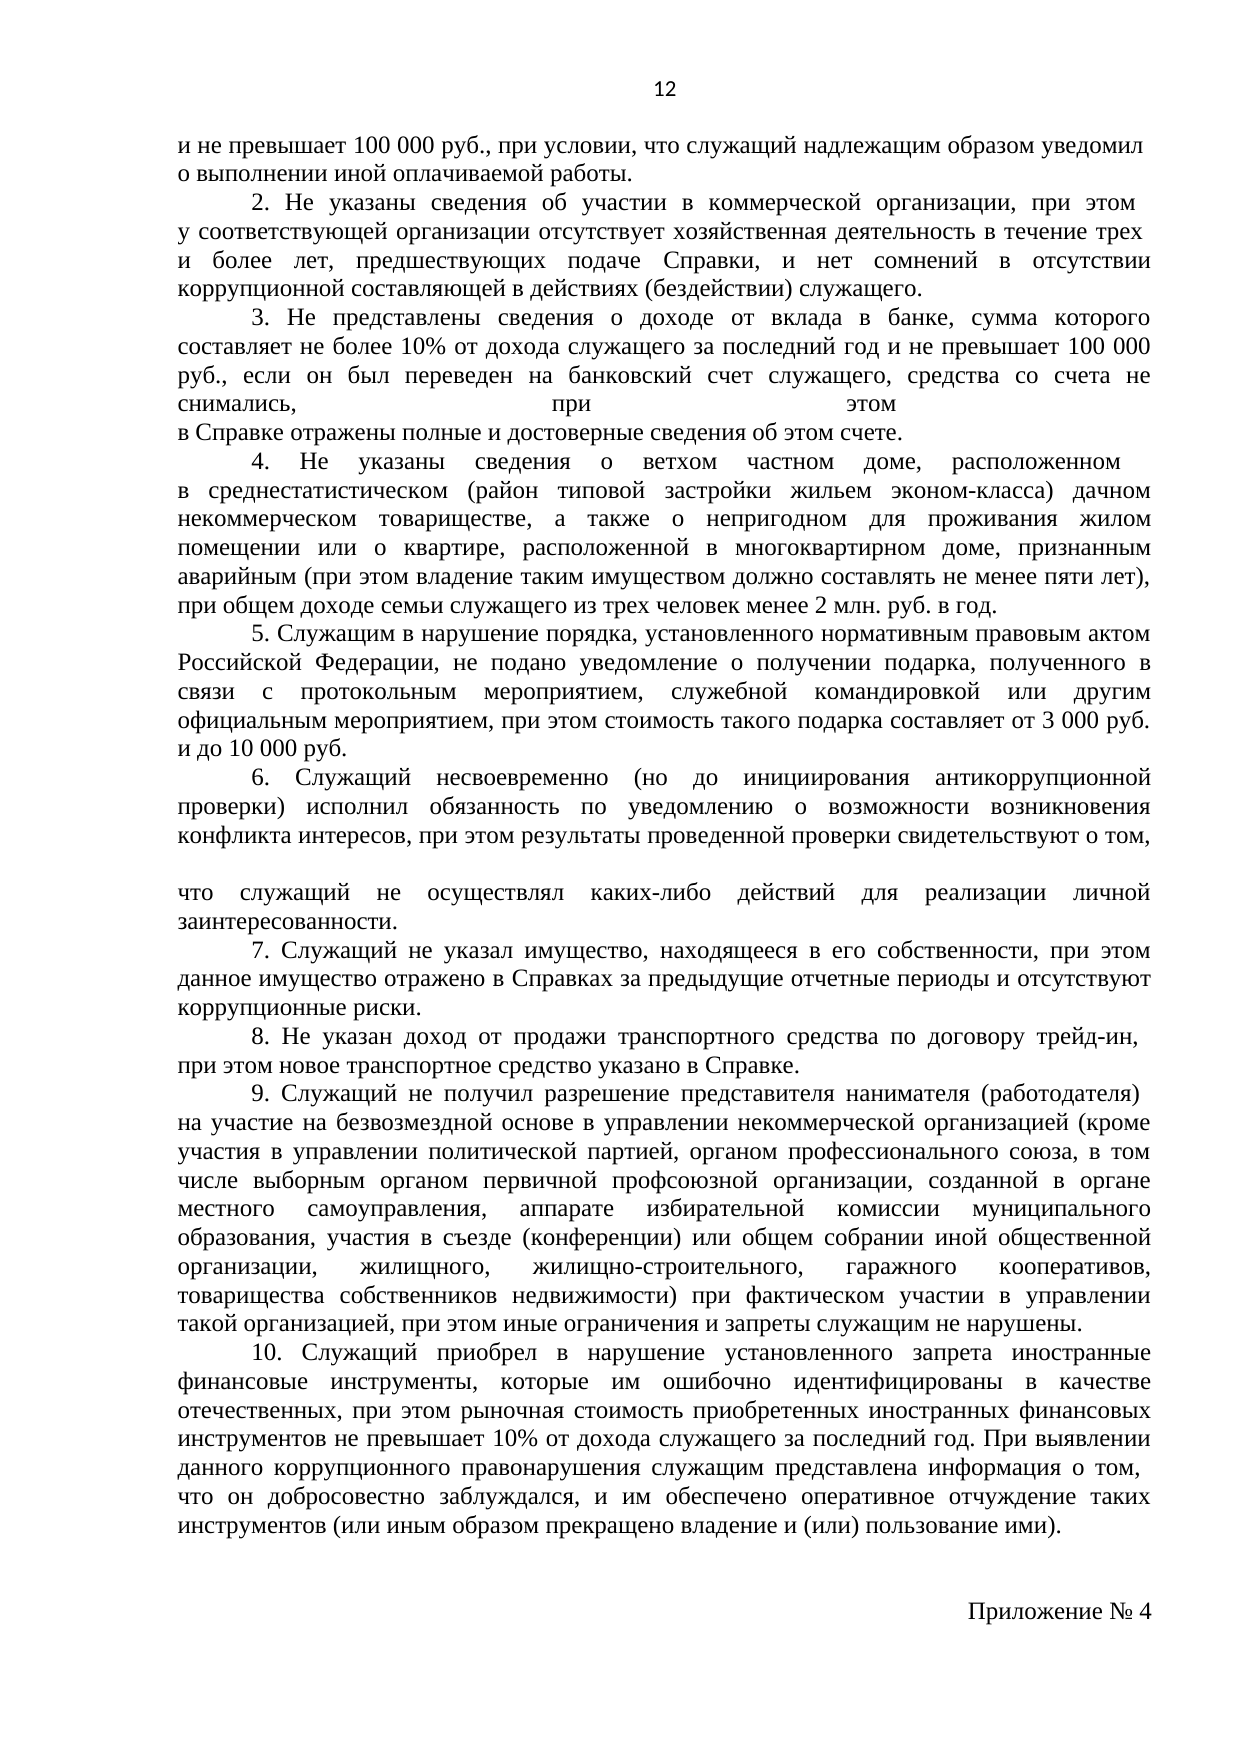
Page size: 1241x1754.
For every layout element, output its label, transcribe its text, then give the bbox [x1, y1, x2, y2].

text 3. Не представлены сведения о доходе от вклада в банке, сумма которого составляет не более 10% от дохода служащего за последний год и не превышает 100 000 руб., если он был переведен на банковский счет служащего, средства со счета не снимались, при этом в Справке отражены полные и достоверные сведения об этом счете. [177, 302, 1152, 446]
text 2. Не указаны сведения об участии в коммерческой организации, при этом у соответствующей организации отсутствует хозяйственная деятельность в течение трех и более лет, предшествующих подаче Справки, и нет сомнений в отсутствии коррупционной составляющей в действиях (бездействии) служащего. [177, 187, 1152, 302]
text 8. Не указан доход от продажи транспортного средства по договору трейд-ин, при этом новое транспортное средство указано в Справке. [177, 1021, 1152, 1078]
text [177, 130, 1152, 187]
text 4. Не указаны сведения о ветхом частном доме, расположенном в среднестатистическом (район типовой застройки жильем эконом-класса) дачном некоммерческом товариществе, а также о непригодном для проживания жилом помещении или о квартире, расположенной в многоквартирном доме, признанным аварийным (при этом владение таким имуществом должно составлять не менее пяти лет), при общем доходе семьи служащего из трех человек менее 2 млн. руб. в год. [177, 446, 1152, 618]
text 9. Служащий не получил разрешение представителя нанимателя (работодателя) на участие на безвозмездной основе в управлении некоммерческой организацией (кроме участия в управлении политической партией, органом профессионального союза, в том числе выборным органом первичной профсоюзной организации, созданной в органе местного самоуправления, аппарате избирательной комиссии муниципального образования, участия в съезде (конференции) или общем собрании иной общественной организации, жилищного, жилищно-строительного, гаражного кооперативов, товарищества собственников недвижимости) при фактическом участии в управлении такой организацией, при этом иные ограничения и запреты служащим не нарушены. [177, 1078, 1152, 1337]
text 5. Служащим в нарушение порядка, установленного нормативным правовым актом Российской Федерации, не подано уведомление о получении подарка, полученного в связи с протокольным мероприятием, служебной командировкой или другим официальным мероприятием, при этом стоимость такого подарка составляет от 3 000 руб. и до 10 000 руб. [177, 618, 1152, 762]
text 7. Служащий не указал имущество, находящееся в его собственности, при этом данное имущество отражено в Справках за предыдущие отчетные периоды и отсутствуют коррупционные риски. [177, 935, 1152, 1021]
text 10. Служащий приобрел в нарушение установленного запрета иностранные финансовые инструменты, которые им ошибочно идентифицированы в качестве отечественных, при этом рыночная стоимость приобретенных иностранных финансовых инструментов не превышает 10% от дохода служащего за последний год. При выявлении данного коррупционного правонарушения служащим представлена информация о том, что он добросовестно заблуждался, и им обеспечено оперативное отчуждение таких инструментов (или иным образом прекращено владение и (или) пользование ими). [177, 1337, 1152, 1538]
text 6. Служащий несвоевременно (но до инициирования антикоррупционной проверки) исполнил обязанность по уведомлению о возможности возникновения конфликта интересов, при этом результаты проведенной проверки свидетельствуют о том, что служащий не осуществлял каких-либо действий для реализации личной заинтересованности. [177, 762, 1152, 935]
text Приложение № 4 [177, 1596, 1152, 1625]
